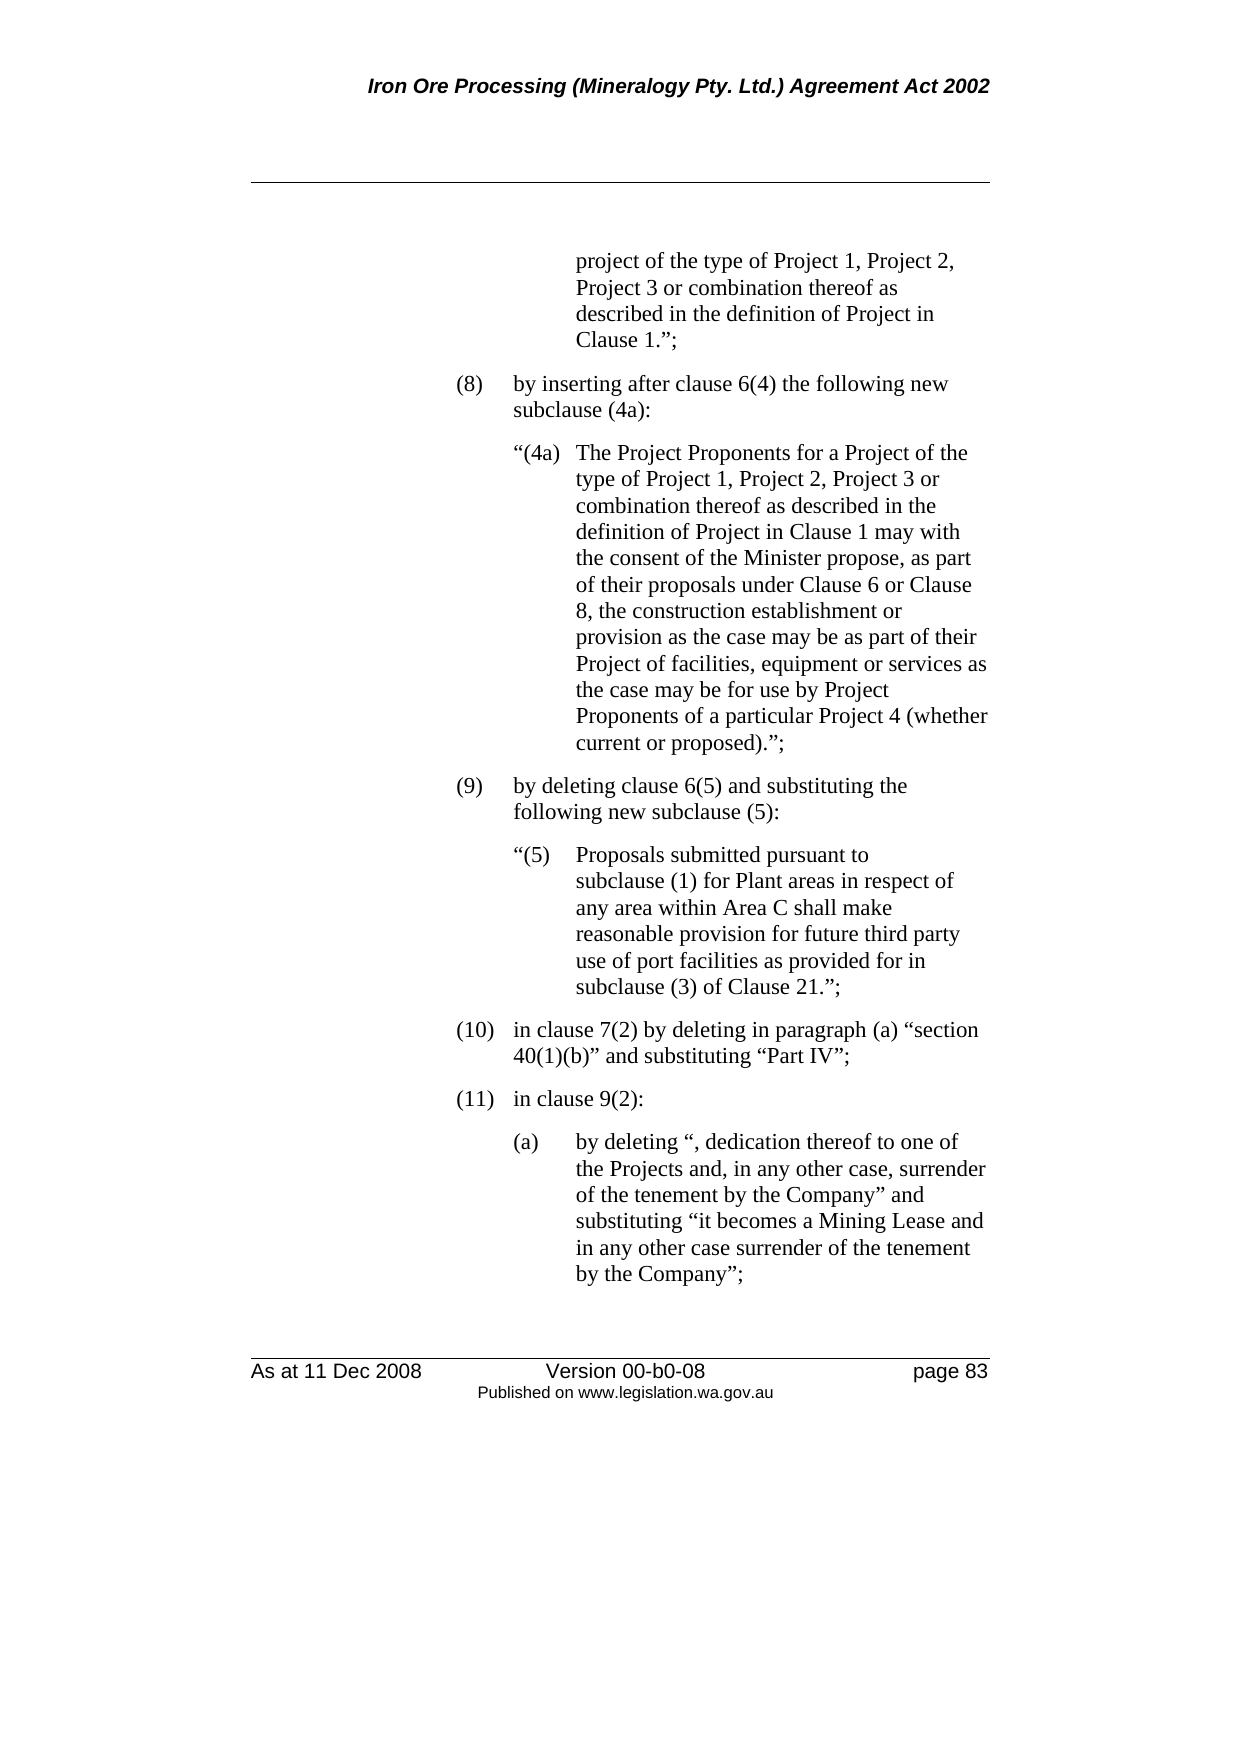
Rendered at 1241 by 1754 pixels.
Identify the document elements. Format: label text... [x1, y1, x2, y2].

text (a) by deleting “, dedication thereof to one of the Projects and, in any other case, surrender of the tenement by the Company” and substituting “it becomes a Mining Lease and in any other case surrender of the tenement by the Company”; [251, 1128, 990, 1287]
text (11) in clause 9(2): [251, 1085, 990, 1112]
text (8) by inserting after clause 6(4) the following new subclause (4a): [251, 369, 990, 422]
text “(5) Proposals submitted pursuant to subclause (1) for Plant areas in respect of any area within Area C shall make reasonable provision for future third party use of port facilities as provided for in subclause (3) of Clause 21.”; [251, 841, 990, 999]
text (9) by deleting clause 6(5) and substituting the following new subclause (5): [251, 772, 990, 824]
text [251, 247, 990, 353]
text (10) in clause 7(2) by deleting in paragraph (a) “section 40(1)(b)” and substituting “Part IV”; [251, 1016, 990, 1069]
text “(4a) The Project Proponents for a Project of the type of Project 1, Project 2, Project 3 or combination thereof as described in the definition of Project in Clause 1 may with the consent of the Minister propose, as part of their proposals under Clause 6 or Clause 8, the construction establishment or provision as the case may be as part of their Project of facilities, equipment or services as the case may be for use by Project Proponents of a particular Project 4 (whether current or proposed).”; [251, 439, 990, 755]
